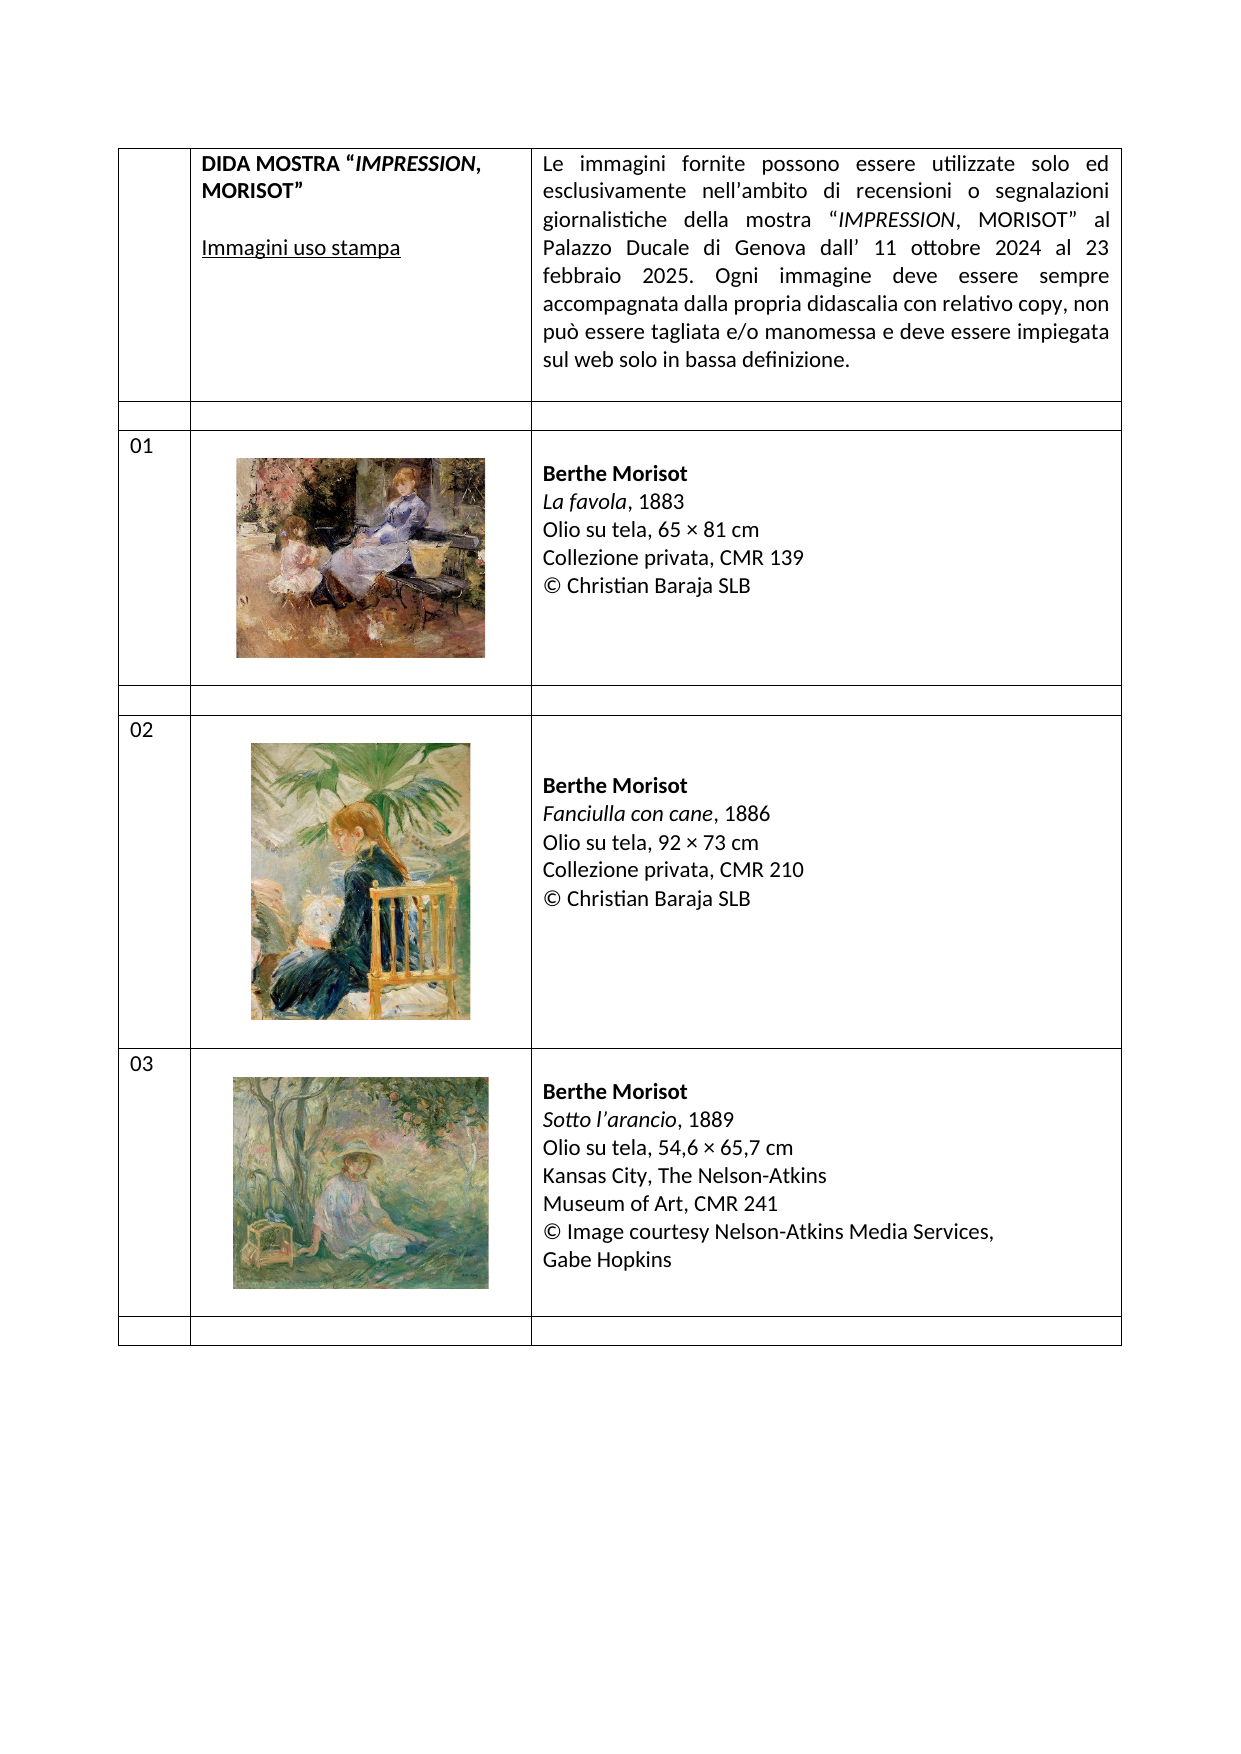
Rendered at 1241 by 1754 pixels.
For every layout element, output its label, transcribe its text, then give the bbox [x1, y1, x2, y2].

table_cell Berthe Morisot La favola, 1883 Olio su tela, 65 × 81 cm Collezione privata, CMR 139 © Christian Baraja SLB [532, 431, 1121, 685]
table_cell [119, 686, 190, 714]
picture [251, 743, 471, 1020]
picture [233, 1077, 489, 1289]
table_cell [119, 1317, 190, 1345]
picture [236, 458, 486, 658]
table_cell [532, 1317, 1121, 1345]
table_cell [191, 1317, 531, 1345]
table_header DIDA MOSTRA “IMPRESSION, MORISOT” Immagini uso stampa [191, 149, 531, 401]
table_cell [191, 686, 531, 714]
table_cell [191, 402, 531, 430]
table_cell [532, 686, 1121, 714]
table_cell [119, 402, 190, 430]
table_cell 01 [119, 431, 190, 685]
table_header [119, 149, 190, 401]
table_cell Berthe Morisot Fanciulla con cane, 1886 Olio su tela, 92 × 73 cm Collezione privata, CMR 210 © Christian Baraja SLB [532, 716, 1121, 1048]
table_cell [191, 716, 531, 1048]
table_cell [191, 431, 531, 685]
table_cell 03 [119, 1049, 190, 1316]
table_cell 02 [119, 716, 190, 1048]
table_header Le immagini fornite possono essere utilizzate solo ed esclusivamente nell’ambito di recensioni o segnalazioni giornalistiche della mostra “IMPRESSION, MORISOT” al Palazzo Ducale di Genova dall’ 11 ottobre 2024 al 23 febbraio 2025. Ogni immagine deve essere sempre accompagnata dalla propria didascalia con relativo copy, non può essere tagliata e/o manomessa e deve essere impiegata sul web solo in bassa definizione. [532, 149, 1121, 401]
table_cell [191, 1049, 531, 1316]
table_cell [532, 402, 1121, 430]
table_cell Berthe Morisot Sotto l’arancio, 1889 Olio su tela, 54,6 × 65,7 cm Kansas City, The Nelson-Atkins Museum of Art, CMR 241 © Image courtesy Nelson-Atkins Media Services, Gabe Hopkins [532, 1049, 1121, 1316]
